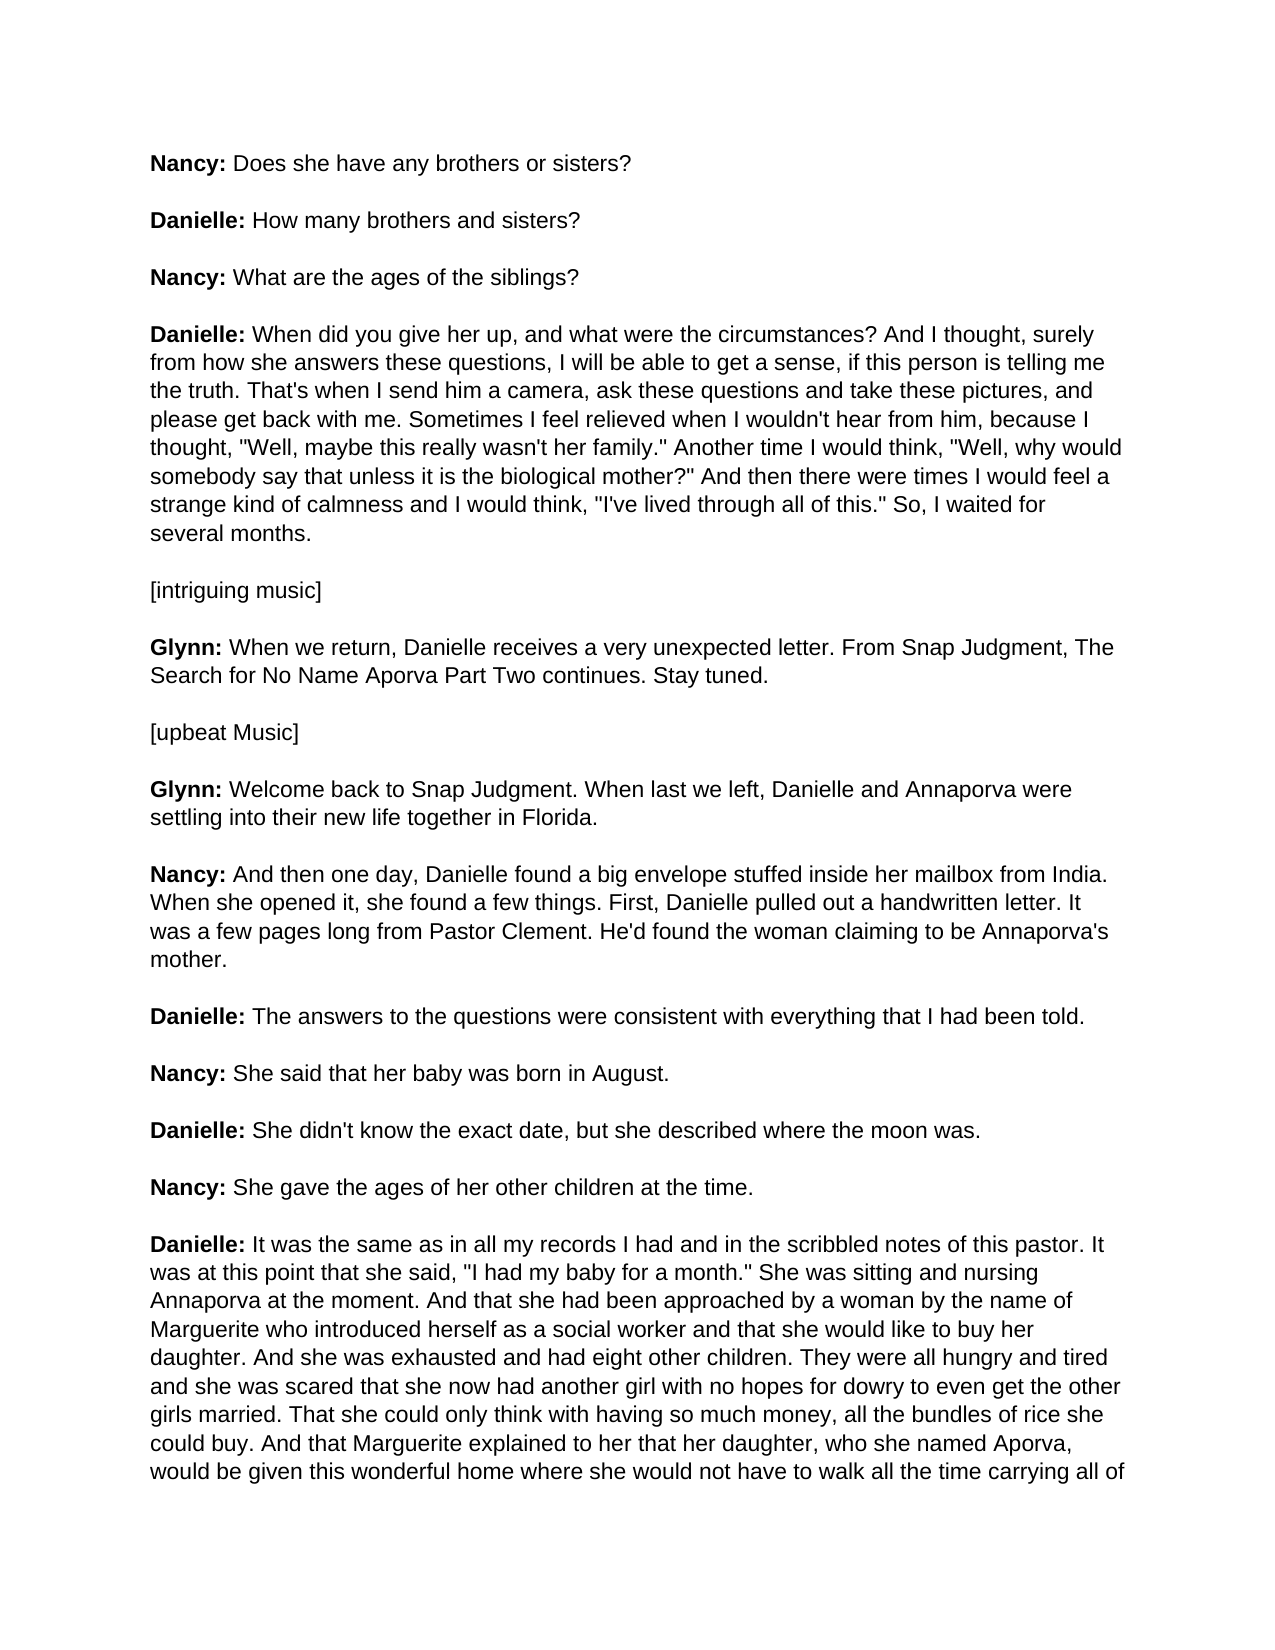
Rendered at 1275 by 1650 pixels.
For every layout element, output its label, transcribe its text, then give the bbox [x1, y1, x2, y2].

text [upbeat Music] [150, 719, 1125, 745]
text Nancy: She gave the ages of her other children at the time. [150, 1174, 1125, 1200]
text Glynn: Welcome back to Snap Judgment. When last we left, Danielle and Annaporva were settling into their new life together in Florida. [150, 776, 1125, 830]
text Danielle: How many brothers and sisters? [150, 207, 1125, 233]
text Nancy: Does she have any brothers or sisters? [150, 150, 1125, 176]
text Nancy: What are the ages of the siblings? [150, 264, 1125, 290]
text Danielle: She didn't know the exact date, but she described where the moon was. [150, 1117, 1125, 1143]
text Danielle: When did you give her up, and what were the circumstances? And I thought, surely from how she answers these questions, I will be able to get a sense, if this person is telling me the truth. That's when I send him a camera, ask these questions and take these pictures, and please get back with me. Sometimes I feel relieved when I wouldn't hear from him, because I thought, "Well, maybe this really wasn't her family." Another time I would think, "Well, why would somebody say that unless it is the biological mother?" And then there were times I would feel a strange kind of calmness and I would think, "I've lived through all of this." So, I waited for several months. [150, 321, 1125, 546]
text Nancy: She said that her baby was born in August. [150, 1060, 1125, 1086]
text [intriguing music] [150, 577, 1125, 603]
text Glynn: When we return, Danielle receives a very unexpected letter. From Snap Judgment, The Search for No Name Aporva Part Two continues. Stay tuned. [150, 633, 1125, 688]
text Nancy: And then one day, Danielle found a big envelope stuffed inside her mailbox from India. When she opened it, she found a few things. First, Danielle pulled out a handwritten letter. It was a few pages long from Pastor Clement. He'd found the woman claiming to be Annaporva's mother. [150, 861, 1125, 973]
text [150, 1231, 1125, 1484]
text Danielle: The answers to the questions were consistent with everything that I had been told. [150, 1003, 1125, 1029]
